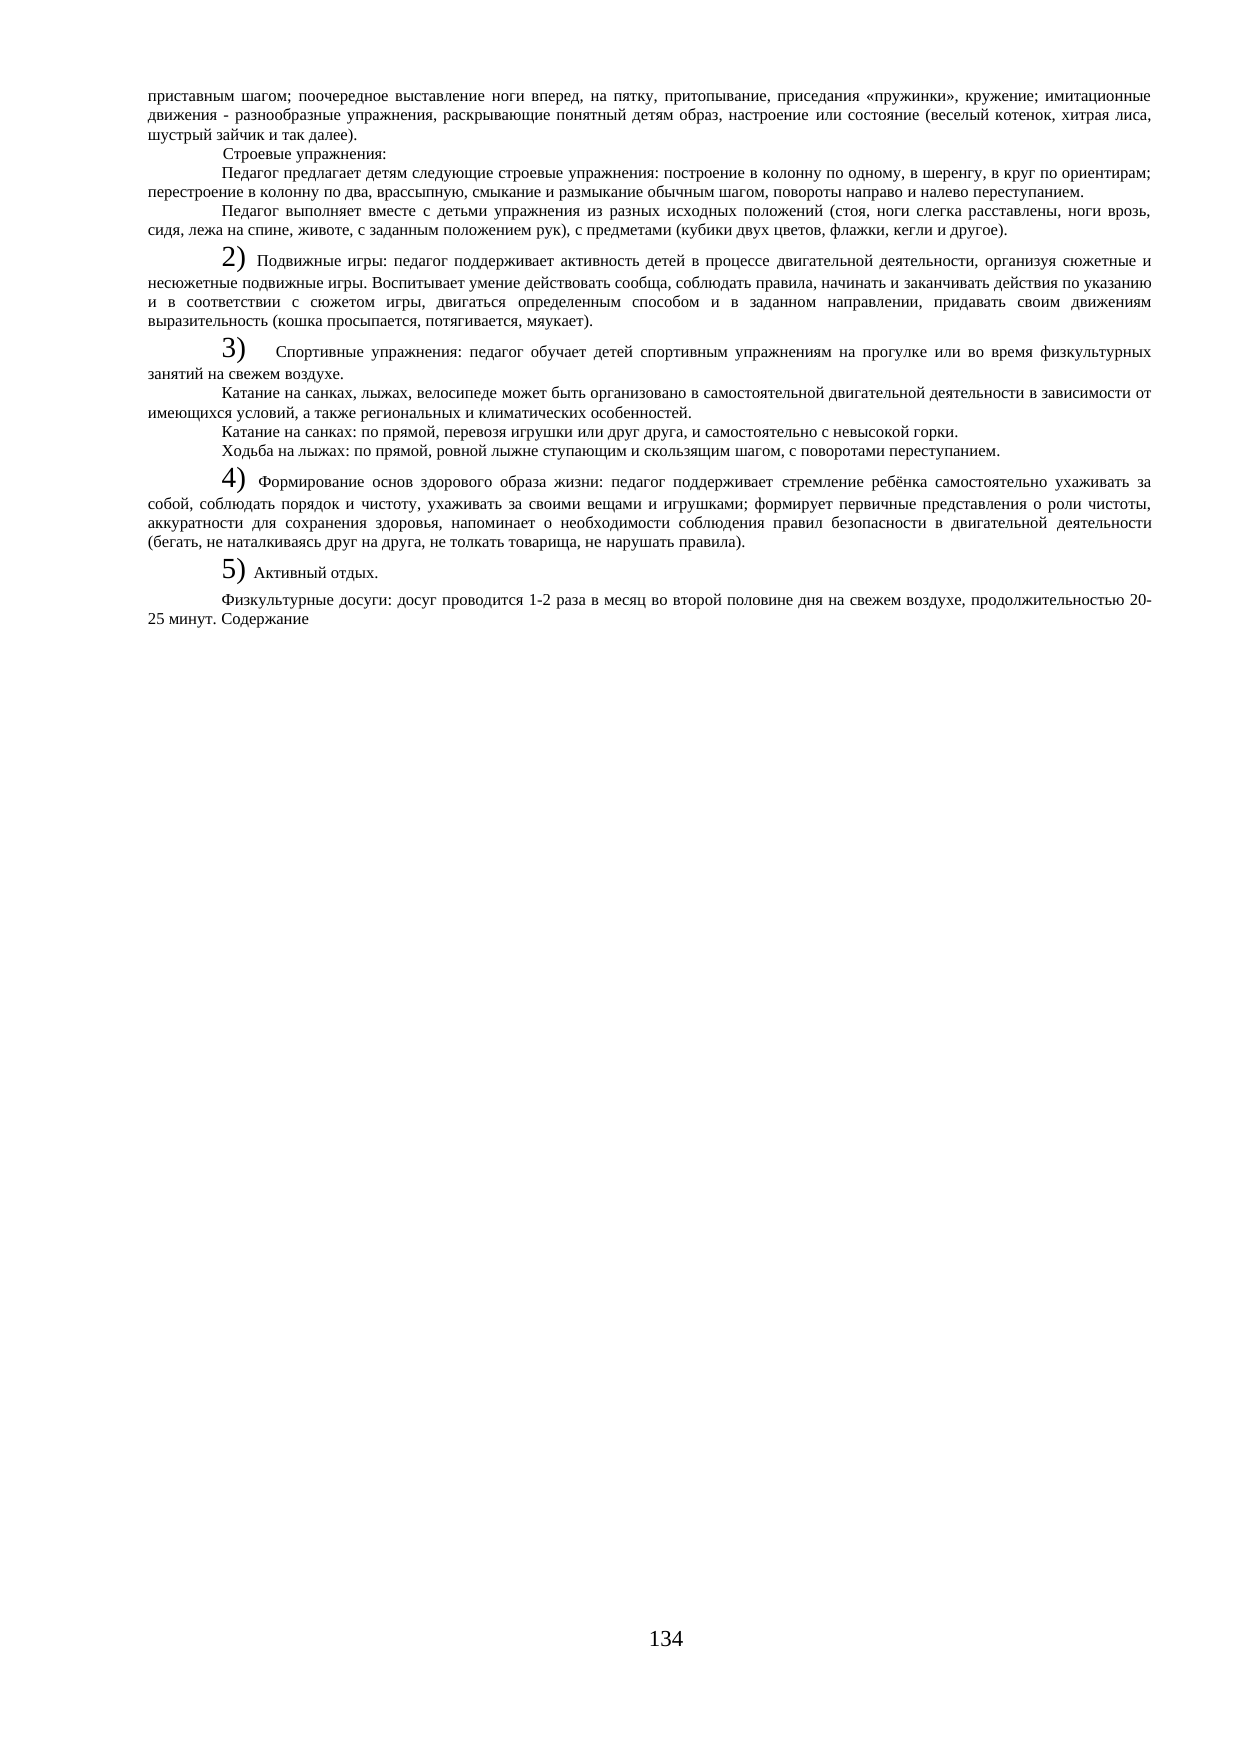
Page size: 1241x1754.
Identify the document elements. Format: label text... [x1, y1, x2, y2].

text Катание на санках, лыжах, велосипеде может быть организовано в самостоятельной двигательной деятельности в зависимости от имеющихся условий, а также региональных и климатических особенностей. [148, 383, 1152, 422]
list Спортивные упражнения: педагог обучает детей спортивным упражнениям на прогулке или во время физкультурных занятий на свежем воздухе. [148, 330, 1152, 383]
text Педагог предлагает детям следующие строевые упражнения: построение в колонну по одному, в шеренгу, в круг по ориентирам; перестроение в колонну по два, врассыпную, смыкание и размыкание обычным шагом, повороты направо и налево переступанием. [148, 163, 1152, 201]
text Строевые упражнения: [223, 143, 1201, 163]
text Педагог выполняет вместе с детьми упражнения из разных исходных положений (стоя, ноги слегка расставлены, ноги врозь, сидя, лежа на спине, животе, с заданным положением рук), с предметами (кубики двух цветов, флажки, кегли и другое). [148, 201, 1151, 239]
text Ходьба на лыжах: по прямой, ровной лыжне ступающим и скользящим шагом, с поворотами переступанием. [148, 441, 1151, 460]
list Формирование основ здорового образа жизни: педагог поддерживает стремление ребёнка самостоятельно ухаживать за собой, соблюдать порядок и чистоту, ухаживать за своими вещами и игрушками; формирует первичные представления о роли чистоты, аккуратности для сохранения здоровья, напоминает о необходимости соблюдения правил безопасности в двигательной деятельности (бегать, не наталкиваясь друг на друга, не толкать товарища, не нарушать правила). [148, 460, 1152, 551]
text Физкультурные досуги: досуг проводится 1-2 раза в месяц во второй половине дня на свежем воздухе, продолжительностью 20-25 минут. Содержание [148, 589, 1152, 628]
list Подвижные игры: педагог поддерживает активность детей в процессе двигательной деятельности, организуя сюжетные и несюжетные подвижные игры. Воспитывает умение действовать сообща, соблюдать правила, начинать и заканчивать действия по указанию и в соответствии с сюжетом игры, двигаться определенным способом и в заданном направлении, придавать своим движениям выразительность (кошка просыпается, потягивается, мяукает). [148, 239, 1152, 330]
text приставным шагом; поочередное выставление ноги вперед, на пятку, притопывание, приседания «пружинки», кружение; имитационные движения - разнообразные упражнения, раскрывающие понятный детям образ, настроение или состояние (веселый котенок, хитрая лиса, шустрый зайчик и так далее). [148, 86, 1152, 143]
list Активный отдых. [221, 551, 1201, 584]
text Катание на санках: по прямой, перевозя игрушки или друг друга, и самостоятельно с невысокой горки. [148, 422, 1151, 441]
